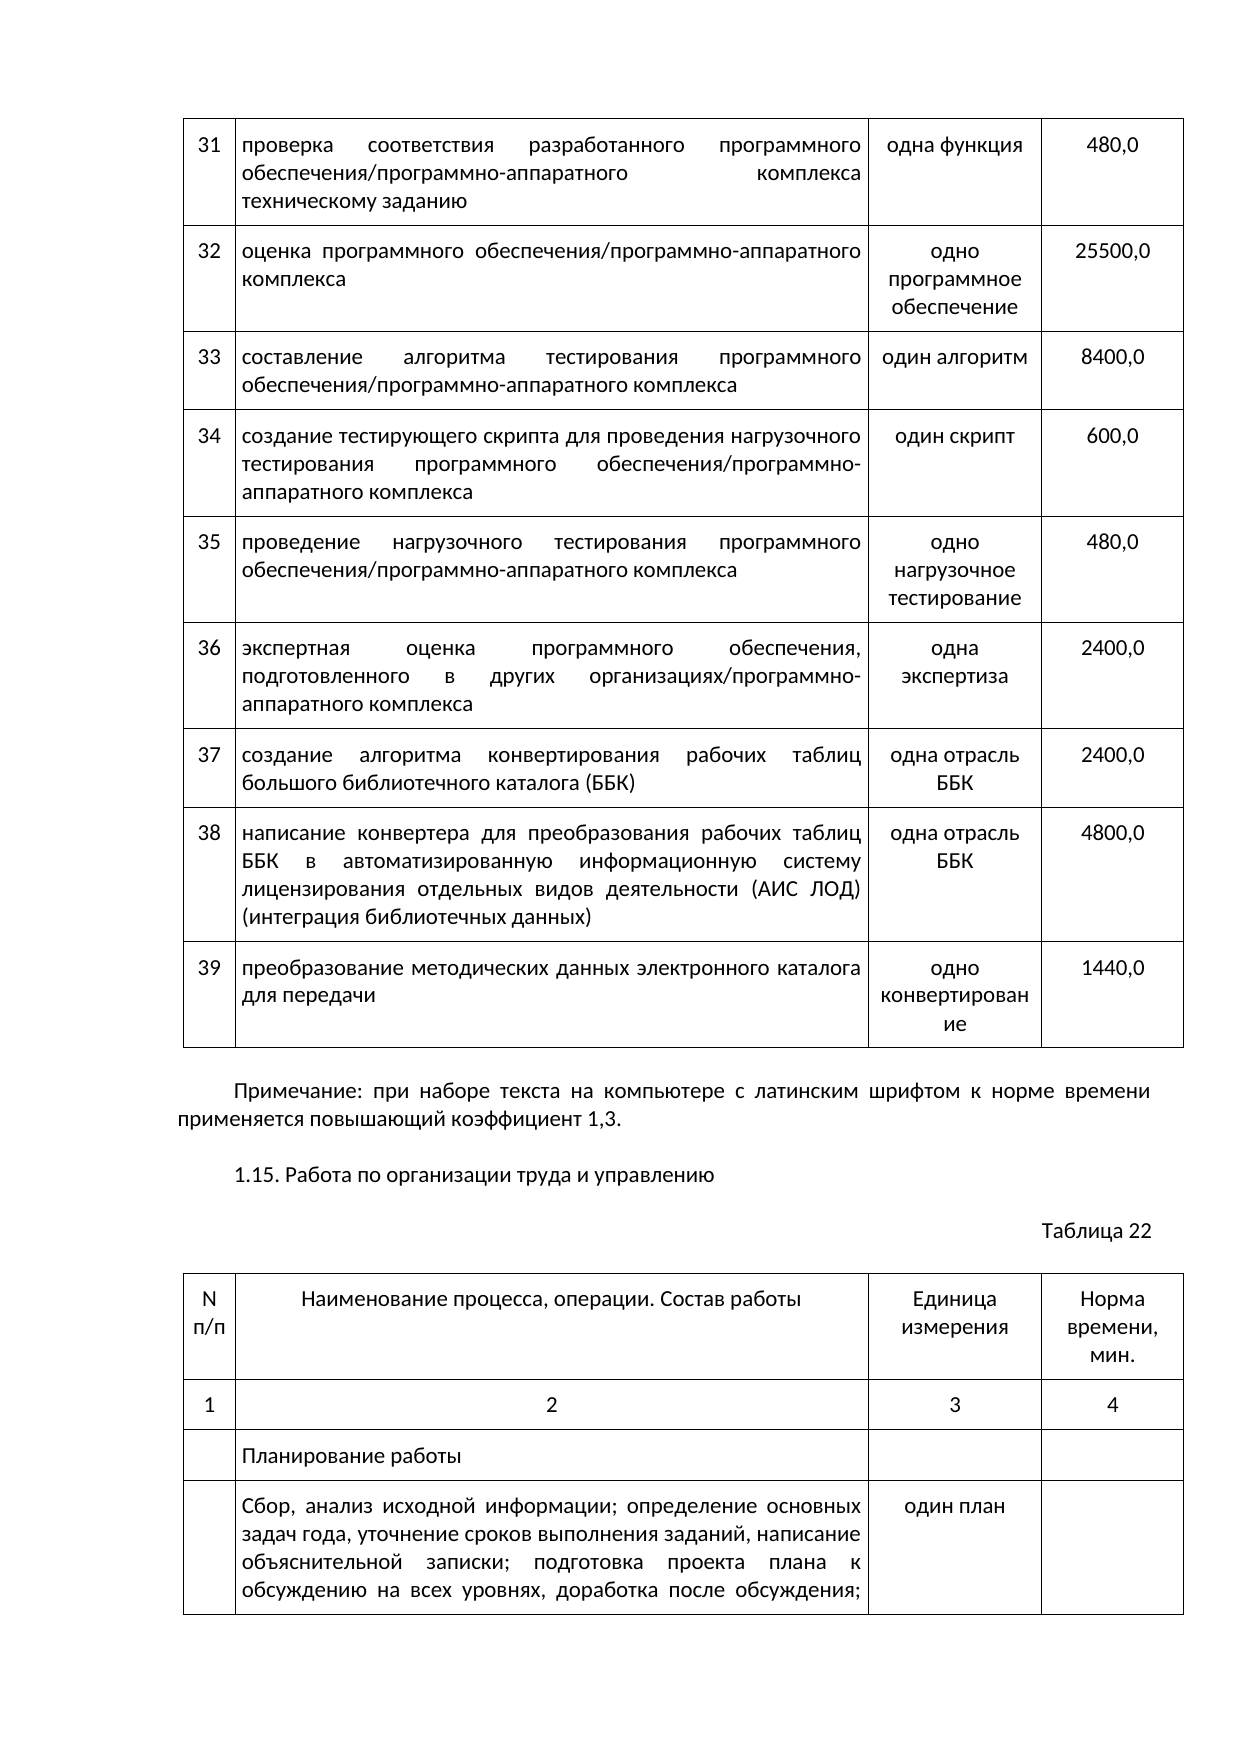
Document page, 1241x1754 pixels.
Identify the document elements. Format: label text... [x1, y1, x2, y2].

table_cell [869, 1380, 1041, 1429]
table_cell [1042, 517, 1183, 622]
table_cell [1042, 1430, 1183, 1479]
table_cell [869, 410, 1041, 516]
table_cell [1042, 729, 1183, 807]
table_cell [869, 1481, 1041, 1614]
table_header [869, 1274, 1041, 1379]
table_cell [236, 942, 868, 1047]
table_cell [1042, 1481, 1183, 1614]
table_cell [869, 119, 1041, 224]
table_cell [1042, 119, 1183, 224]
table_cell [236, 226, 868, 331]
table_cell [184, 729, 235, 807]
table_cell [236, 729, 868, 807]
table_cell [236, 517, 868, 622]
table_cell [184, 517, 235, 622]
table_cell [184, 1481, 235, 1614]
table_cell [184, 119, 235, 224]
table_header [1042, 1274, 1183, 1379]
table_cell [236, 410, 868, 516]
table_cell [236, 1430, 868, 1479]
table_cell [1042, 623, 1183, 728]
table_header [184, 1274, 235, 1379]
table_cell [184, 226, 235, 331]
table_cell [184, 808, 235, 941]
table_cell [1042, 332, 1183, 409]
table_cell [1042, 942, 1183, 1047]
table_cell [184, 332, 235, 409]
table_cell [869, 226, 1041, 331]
text 1.15. Работа по организации труда и управлению [177, 1160, 1152, 1188]
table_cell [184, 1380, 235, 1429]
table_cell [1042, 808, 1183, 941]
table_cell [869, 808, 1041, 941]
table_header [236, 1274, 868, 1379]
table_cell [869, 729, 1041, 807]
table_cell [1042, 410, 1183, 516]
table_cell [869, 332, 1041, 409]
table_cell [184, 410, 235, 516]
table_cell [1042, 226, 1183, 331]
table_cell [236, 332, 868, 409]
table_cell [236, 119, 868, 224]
text Примечание: при наборе текста на компьютере с латинским шрифтом к норме времени применяется повышающий коэффициент 1,3. [177, 1076, 1152, 1132]
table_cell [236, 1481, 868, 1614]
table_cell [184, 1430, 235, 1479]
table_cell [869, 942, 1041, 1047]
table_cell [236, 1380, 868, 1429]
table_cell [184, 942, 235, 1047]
text Таблица 22 [177, 1216, 1152, 1244]
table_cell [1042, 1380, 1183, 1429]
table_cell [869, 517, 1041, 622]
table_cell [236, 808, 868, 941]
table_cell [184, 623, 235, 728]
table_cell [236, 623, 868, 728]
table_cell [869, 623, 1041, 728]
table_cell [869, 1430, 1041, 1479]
